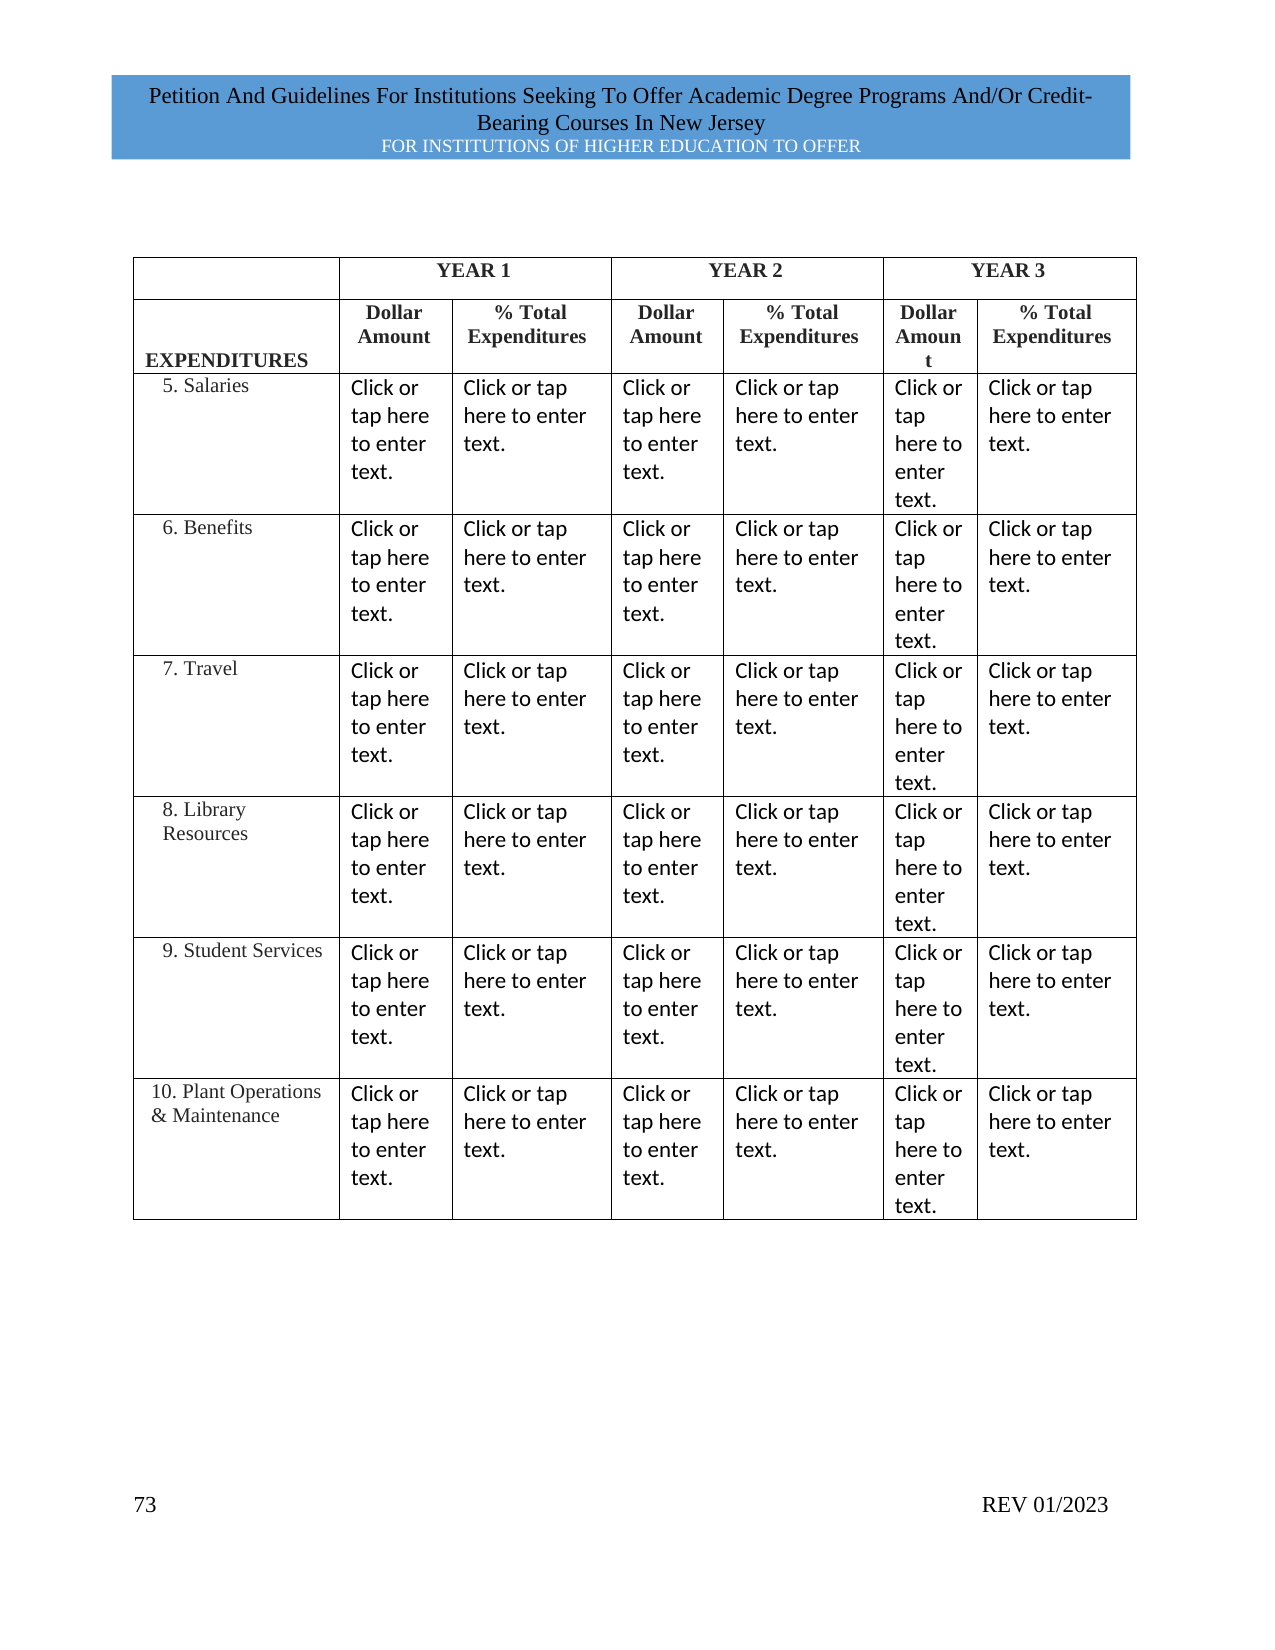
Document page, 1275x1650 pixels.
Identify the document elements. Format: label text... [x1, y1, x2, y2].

table_cell 5. Salaries [134, 374, 339, 513]
table_cell Dollar Amount [612, 300, 723, 372]
table_cell 6. Benefits [134, 515, 339, 655]
table_header [134, 258, 339, 299]
table_cell Dollar Amount [340, 300, 452, 372]
table_cell EXPENDITURES [134, 300, 339, 372]
table_cell % Total Expenditures [978, 300, 1136, 372]
table_cell 10. Plant Operations & Maintenance [134, 1079, 339, 1219]
table_cell % Total Expenditures [453, 300, 611, 372]
table_header YEAR 3 [884, 258, 1136, 299]
table_cell % Total Expenditures [724, 300, 883, 372]
table_cell 7. Travel [134, 656, 339, 796]
table_cell Dollar Amount [884, 300, 977, 372]
table_header YEAR 1 [340, 258, 611, 299]
table_cell 8. Library Resources [134, 797, 339, 937]
table_cell 9. Student Services [134, 938, 339, 1078]
table_header YEAR 2 [612, 258, 883, 299]
